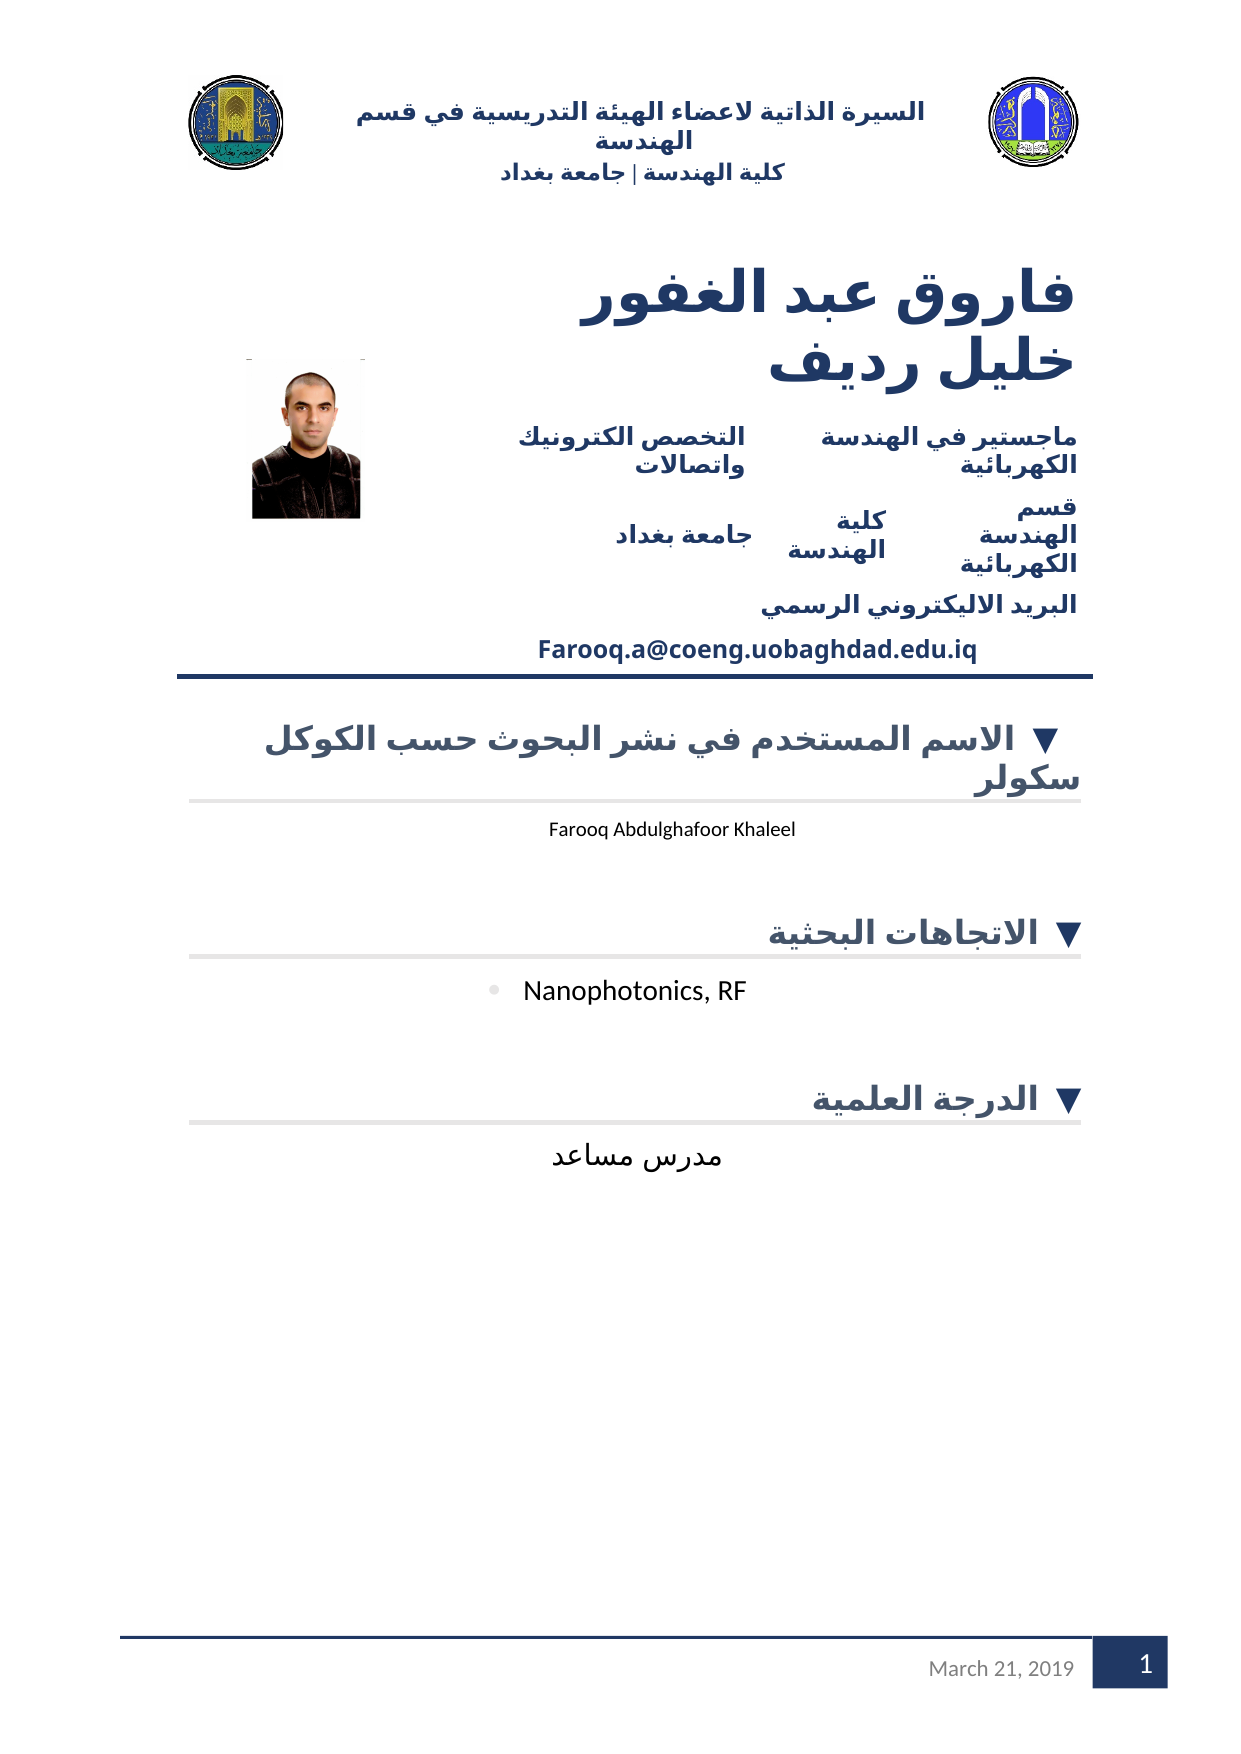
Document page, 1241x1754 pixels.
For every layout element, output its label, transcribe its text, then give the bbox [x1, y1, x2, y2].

table_header ▼ الدرجة العلمية مدرس مساعد [177, 1067, 1092, 1183]
picture [985, 75, 1082, 170]
table_header ▼ الاتجاهات البحثية Nanophotonics, RF [177, 901, 1092, 1020]
picture [188, 75, 284, 170]
picture [246, 359, 365, 522]
table_header ▼ الاسم المستخدم في نشر البحوث حسب الكوكل سكولر Farooq Abdulghafoor Khaleel [177, 707, 1092, 854]
